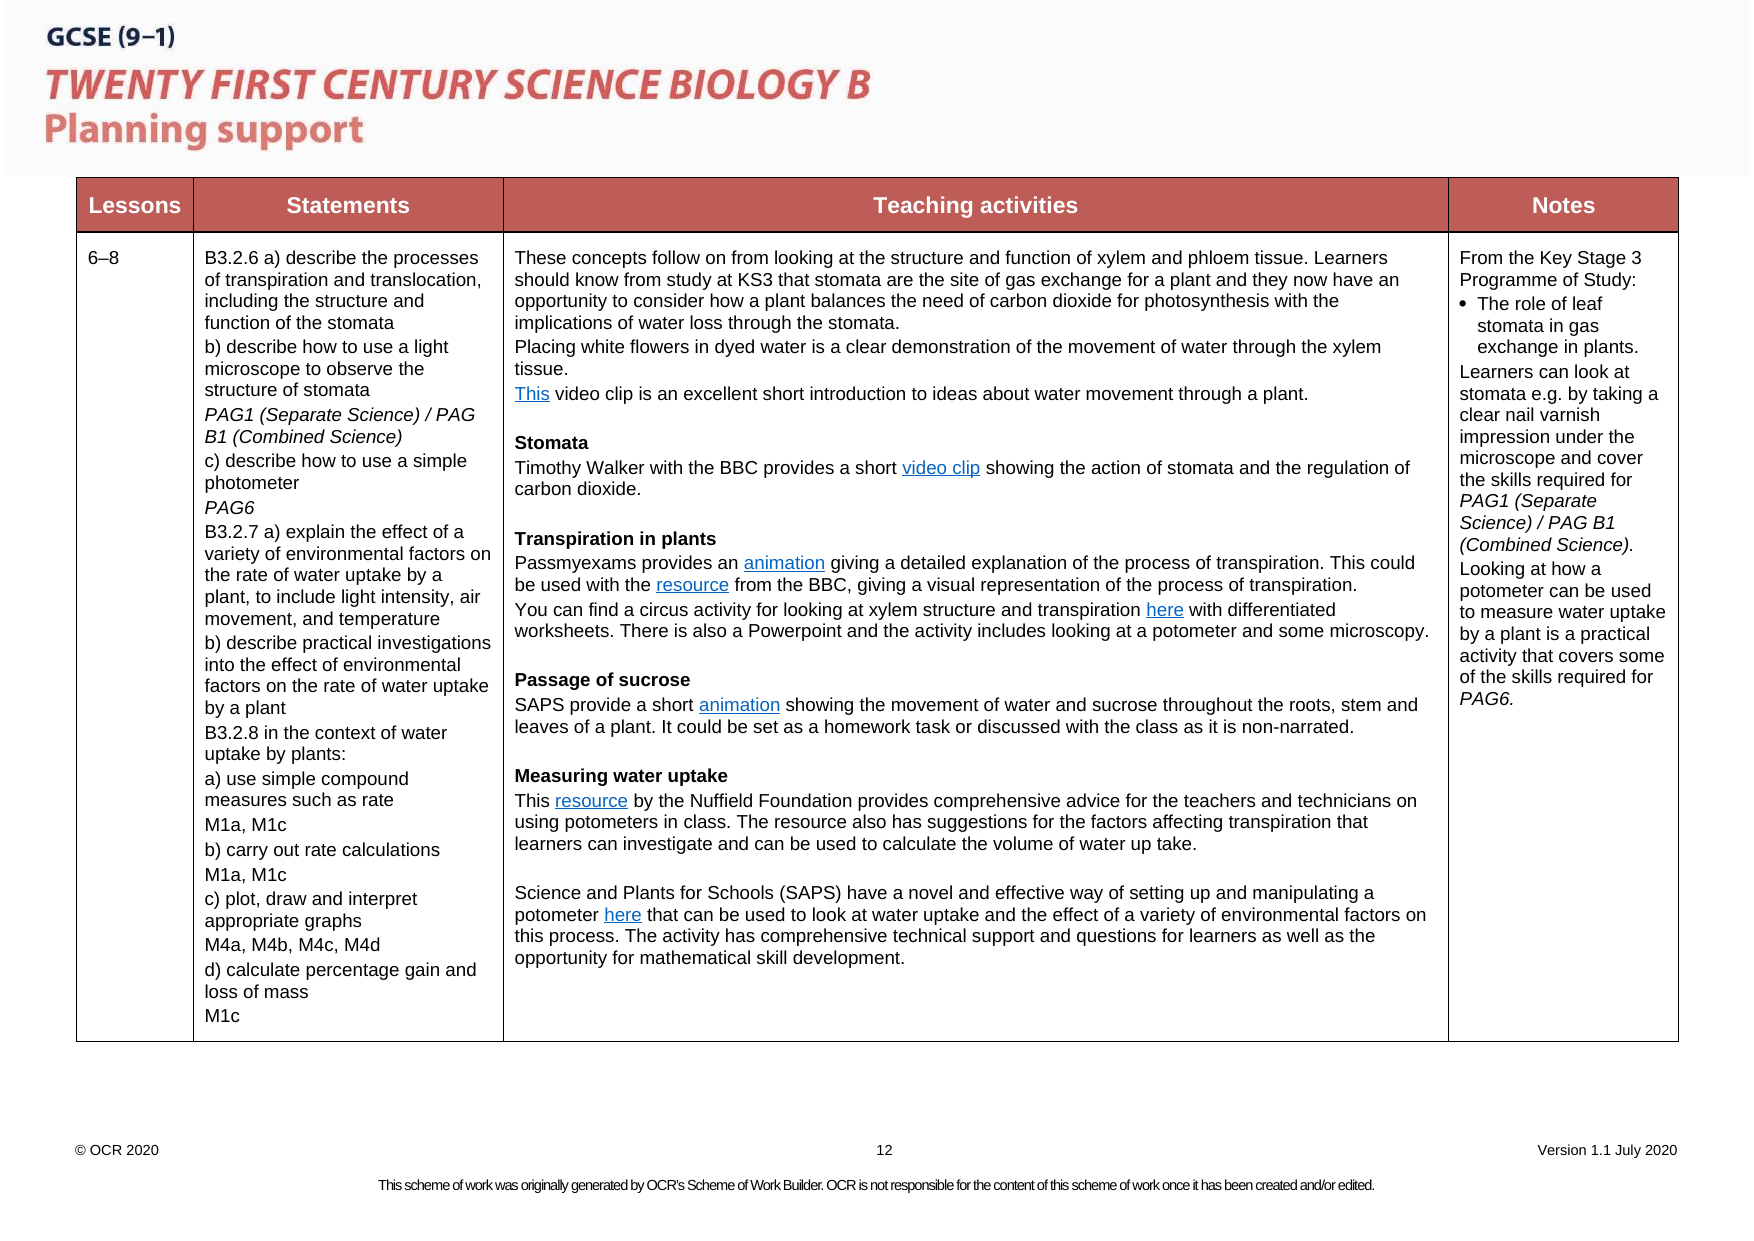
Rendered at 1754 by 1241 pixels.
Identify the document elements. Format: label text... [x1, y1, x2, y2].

table_cell From the Key Stage 3 Programme of Study: The role of leaf stomata in gas exchange in plants. Learners can look at stomata e.g. by taking a clear nail varnish impression under the microscope and cover the skills required for PAG1 (Separate Science) / PAG B1 (Combined Science). Looking at how a potometer can be used to measure water uptake by a plant is a practical activity that covers some of the skills required for PAG6. [1449, 233, 1678, 1041]
table_header Teaching activities [504, 178, 1448, 231]
table_header Notes [1449, 178, 1678, 231]
table_cell 6–8 [77, 233, 193, 1041]
table_header Statements [194, 178, 503, 231]
table_cell These concepts follow on from looking at the structure and function of xylem and phloem tissue. Learners should know from study at KS3 that stomata are the site of gas exchange for a plant and they now have an opportunity to consider how a plant balances the need of carbon dioxide for photosynthesis with the implications of water loss through the stomata. Placing white flowers in dyed water is a clear demonstration of the movement of water through the xylem tissue. This video clip is an excellent short introduction to ideas about water movement through a plant. Stomata Timothy Walker with the BBC provides a short video clip showing the action of stomata and the regulation of carbon dioxide. Transpiration in plants Passmyexams provides an animation giving a detailed explanation of the process of transpiration. This could be used with the resource from the BBC, giving a visual representation of the process of transpiration. You can find a circus activity for looking at xylem structure and transpiration here with differentiated worksheets. There is also a Powerpoint and the activity includes looking at a potometer and some microscopy. Passage of sucrose SAPS provide a short animation showing the movement of water and sucrose throughout the roots, stem and leaves of a plant. It could be set as a homework task or discussed with the class as it is non-narrated. Measuring water uptake This resource by the Nuffield Foundation provides comprehensive advice for the teachers and technicians on using potometers in class. The resource also has suggestions for the factors affecting transpiration that learners can investigate and can be used to calculate the volume of water up take. Science and Plants for Schools (SAPS) have a novel and effective way of setting up and manipulating a potometer here that can be used to look at water uptake and the effect of a variety of environmental factors on this process. The activity has comprehensive technical support and questions for learners as well as the opportunity for mathematical skill development. [504, 233, 1448, 1041]
table_cell B3.2.6 a) describe the processes of transpiration and translocation, including the structure and function of the stomata b) describe how to use a light microscope to observe the structure of stomata PAG1 (Separate Science) / PAG B1 (Combined Science) c) describe how to use a simple photometer PAG6 B3.2.7 a) explain the effect of a variety of environmental factors on the rate of water uptake by a plant, to include light intensity, air movement, and temperature b) describe practical investigations into the effect of environmental factors on the rate of water uptake by a plant B3.2.8 in the context of water uptake by plants: a) use simple compound measures such as rate M1a, M1c b) carry out rate calculations M1a, M1c c) plot, draw and interpret appropriate graphs M4a, M4b, M4c, M4d d) calculate percentage gain and loss of mass M1c [194, 233, 503, 1041]
picture [2, 0, 1748, 175]
table_header Lessons [77, 178, 193, 231]
